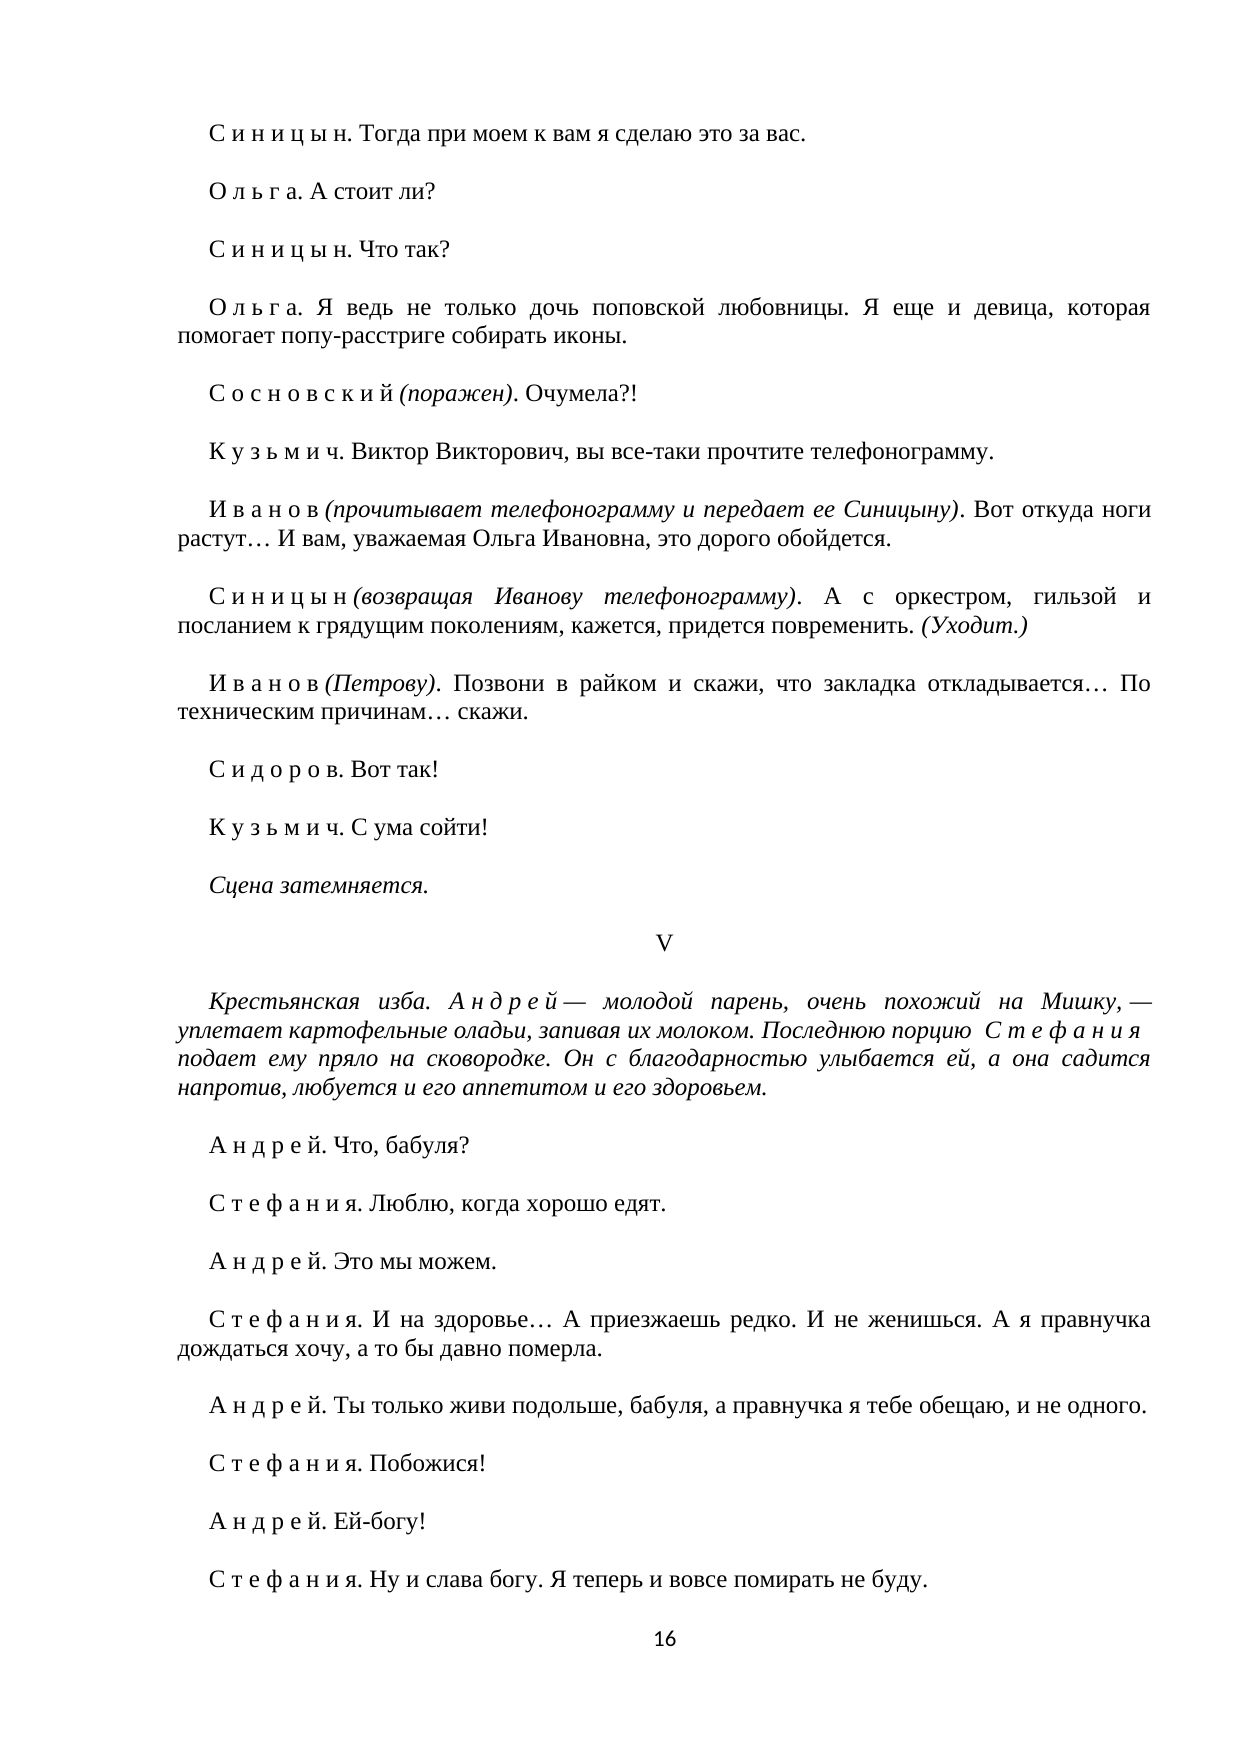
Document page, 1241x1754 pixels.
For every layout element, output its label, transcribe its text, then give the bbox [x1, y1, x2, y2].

text Сцена затемняется. [177, 870, 1152, 899]
text А н д р е й. Это мы можем. [177, 1246, 1152, 1275]
text С т е ф а н и я. И на здоровье… А приезжаешь редко. И не женишься. А я правнучка дождаться хочу, а то бы давно померла. [177, 1304, 1152, 1361]
text И в а н о в (прочитывает телефонограмму и передает ее Синицыну). Вот откуда ноги растут… И вам, уважаемая Ольга Ивановна, это дорого обойдется. [177, 494, 1152, 552]
text И в а н о в (Петрову). Позвони в райком и скажи, что закладка откладывается… По техническим причинам… скажи. [177, 668, 1152, 725]
text С и н и ц ы н (возвращая Иванову телефонограмму). А с оркестром, гильзой и посланием к грядущим поколениям, кажется, придется повременить. (Уходит.) [177, 581, 1152, 638]
text С и д о р о в. Вот так! [177, 754, 1152, 783]
text А н д р е й. Что, бабуля? [177, 1130, 1152, 1159]
text А н д р е й. Ей-богу! [177, 1506, 1152, 1535]
text О л ь г а. Я ведь не только дочь поповской любовницы. Я еще и девица, которая помогает попу-расстриге собирать иконы. [177, 292, 1152, 349]
text А н д р е й. Ты только живи подольше, бабуля, а правнучка я тебе обещаю, и не одного. [177, 1391, 1152, 1419]
text V [177, 928, 1152, 957]
text С о с н о в с к и й (поражен). Очумела?! [177, 378, 1152, 407]
text К у з ь м и ч. Виктор Викторович, вы все-таки прочтите телефонограмму. [177, 436, 1152, 465]
text С т е ф а н и я. Ну и слава богу. Я теперь и вовсе помирать не буду. [177, 1564, 1152, 1593]
text С т е ф а н и я. Побожися! [177, 1448, 1152, 1477]
text С и н и ц ы н. Что так? [177, 234, 1152, 263]
text О л ь г а. А стоит ли? [177, 176, 1152, 205]
text С т е ф а н и я. Люблю, когда хорошо едят. [177, 1188, 1152, 1217]
text С и н и ц ы н. Тогда при моем к вам я сделаю это за вас. [177, 118, 1152, 147]
text К у з ь м и ч. С ума сойти! [177, 812, 1152, 841]
text Крестьянская изба. А н д р е й — молодой парень, очень похожий на Мишку, — уплетает картофельные оладьи, запивая их молоком. Последнюю порцию С т е ф а н и я подает ему пряло на сковородке. Он с благодарностью улыбается ей, а она садится напротив, любуется и его аппетитом и его здоровьем. [177, 986, 1152, 1101]
